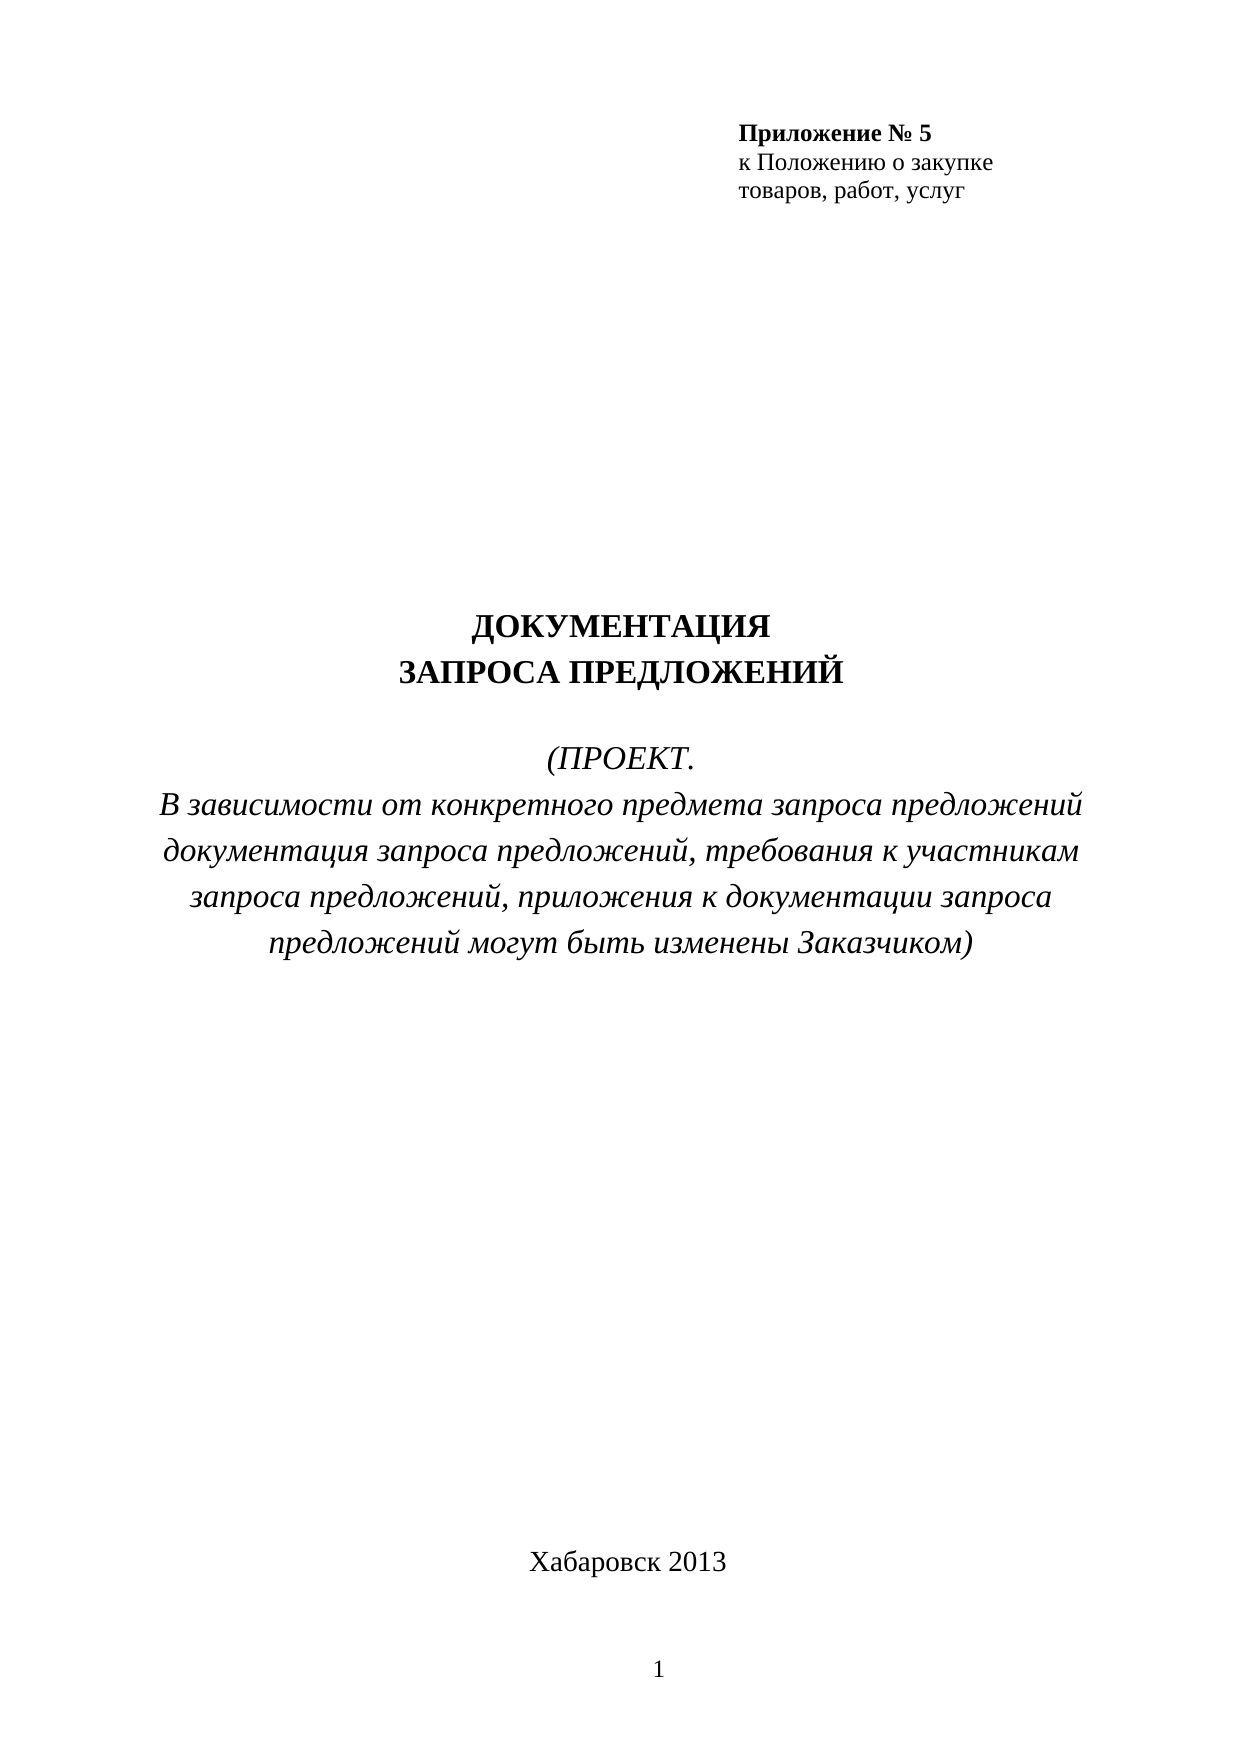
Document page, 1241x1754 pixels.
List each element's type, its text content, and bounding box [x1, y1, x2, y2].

text (ПРОЕКТ. [148, 738, 1094, 777]
text документациЯ [148, 606, 1094, 645]
text ЗАПРОСА ПРЕДЛОЖЕНИЙ [148, 652, 1094, 691]
text Приложение № 5 [738, 118, 1169, 147]
text к Положению о закупке [738, 147, 1169, 176]
text товаров, работ, услуг [738, 176, 1169, 204]
text Хабаровск 2013 [148, 1544, 1107, 1577]
text В зависимости от конкретного предмета запроса предложений документация запроса предложений, требования к участникам запроса предложений, приложения к документации запроса предложений могут быть изменены Заказчиком) [148, 784, 1094, 961]
